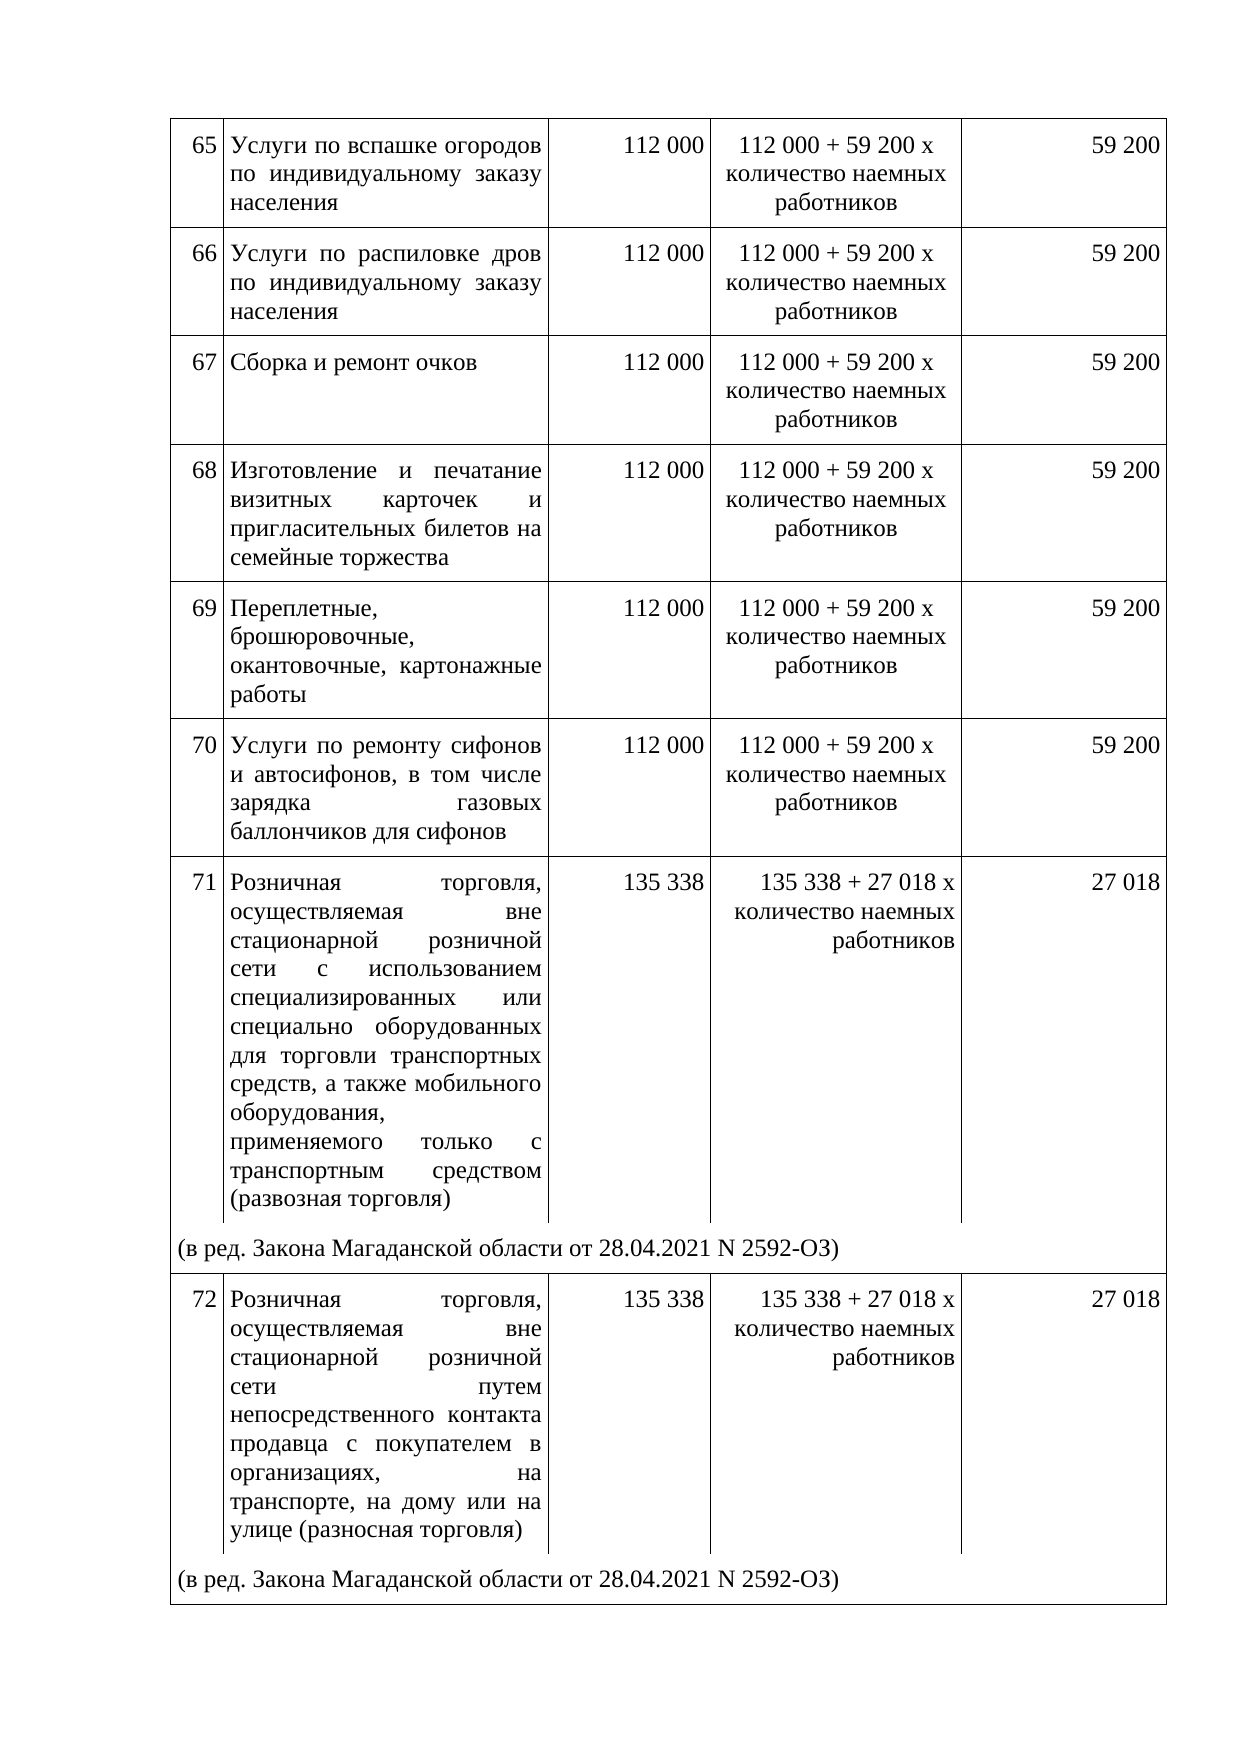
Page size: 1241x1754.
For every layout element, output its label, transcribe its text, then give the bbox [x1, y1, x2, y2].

table_cell 112 000 + 59 200 x количество наемных работников [711, 719, 961, 856]
table_cell (в ред. Закона Магаданской области от 28.04.2021 N 2592-ОЗ) [171, 1223, 1166, 1273]
table_cell 72 [171, 1274, 223, 1554]
table_cell 112 000 [549, 445, 710, 581]
table_cell 27 018 [962, 1274, 1166, 1554]
table_cell Услуги по вспашке огородов по индивидуальному заказу населения [224, 119, 548, 227]
table_cell 112 000 [549, 228, 710, 335]
table_cell 67 [171, 336, 223, 444]
table_cell 71 [171, 857, 223, 1223]
table_cell 135 338 + 27 018 x количество наемных работников [711, 857, 961, 1223]
table_cell Сборка и ремонт очков [224, 336, 548, 444]
table_cell Переплетные, брошюровочные, окантовочные, картонажные работы [224, 582, 548, 718]
table_cell 112 000 [549, 119, 710, 227]
table_cell 59 200 [962, 119, 1166, 227]
table_cell 59 200 [962, 228, 1166, 335]
table_cell Розничная торговля, осуществляемая вне стационарной розничной сети с использованием специализированных или специально оборудованных для торговли транспортных средств, а также мобильного оборудования, применяемого только с транспортным средством (развозная торговля) [224, 857, 548, 1223]
table_cell 112 000 [549, 719, 710, 856]
table_cell (в ред. Закона Магаданской области от 28.04.2021 N 2592-ОЗ) [171, 1554, 1166, 1604]
table_cell Розничная торговля, осуществляемая вне стационарной розничной сети путем непосредственного контакта продавца с покупателем в организациях, на транспорте, на дому или на улице (разносная торговля) [224, 1274, 548, 1554]
table_cell 112 000 + 59 200 x количество наемных работников [711, 336, 961, 444]
table_cell 112 000 [549, 336, 710, 444]
table_cell 59 200 [962, 336, 1166, 444]
table_cell 135 338 [549, 1274, 710, 1554]
table_cell 112 000 [549, 582, 710, 718]
table_cell 69 [171, 582, 223, 718]
table_cell 66 [171, 228, 223, 335]
table_cell 59 200 [962, 445, 1166, 581]
table_cell 70 [171, 719, 223, 856]
table_cell Услуги по ремонту сифонов и автосифонов, в том числе зарядка газовых баллончиков для сифонов [224, 719, 548, 856]
table_cell 65 [171, 119, 223, 227]
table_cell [711, 119, 961, 227]
table_cell 112 000 + 59 200 x количество наемных работников [711, 582, 961, 718]
table_cell 112 000 + 59 200 x количество наемных работников [711, 445, 961, 581]
table_cell Изготовление и печатание визитных карточек и пригласительных билетов на семейные торжества [224, 445, 548, 581]
table_cell Услуги по распиловке дров по индивидуальному заказу населения [224, 228, 548, 335]
table_cell 59 200 [962, 582, 1166, 718]
table_cell 68 [171, 445, 223, 581]
table_cell 135 338 + 27 018 x количество наемных работников [711, 1274, 961, 1554]
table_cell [711, 228, 961, 335]
table_cell 135 338 [549, 857, 710, 1223]
table_cell 59 200 [962, 719, 1166, 856]
table_cell 27 018 [962, 857, 1166, 1223]
